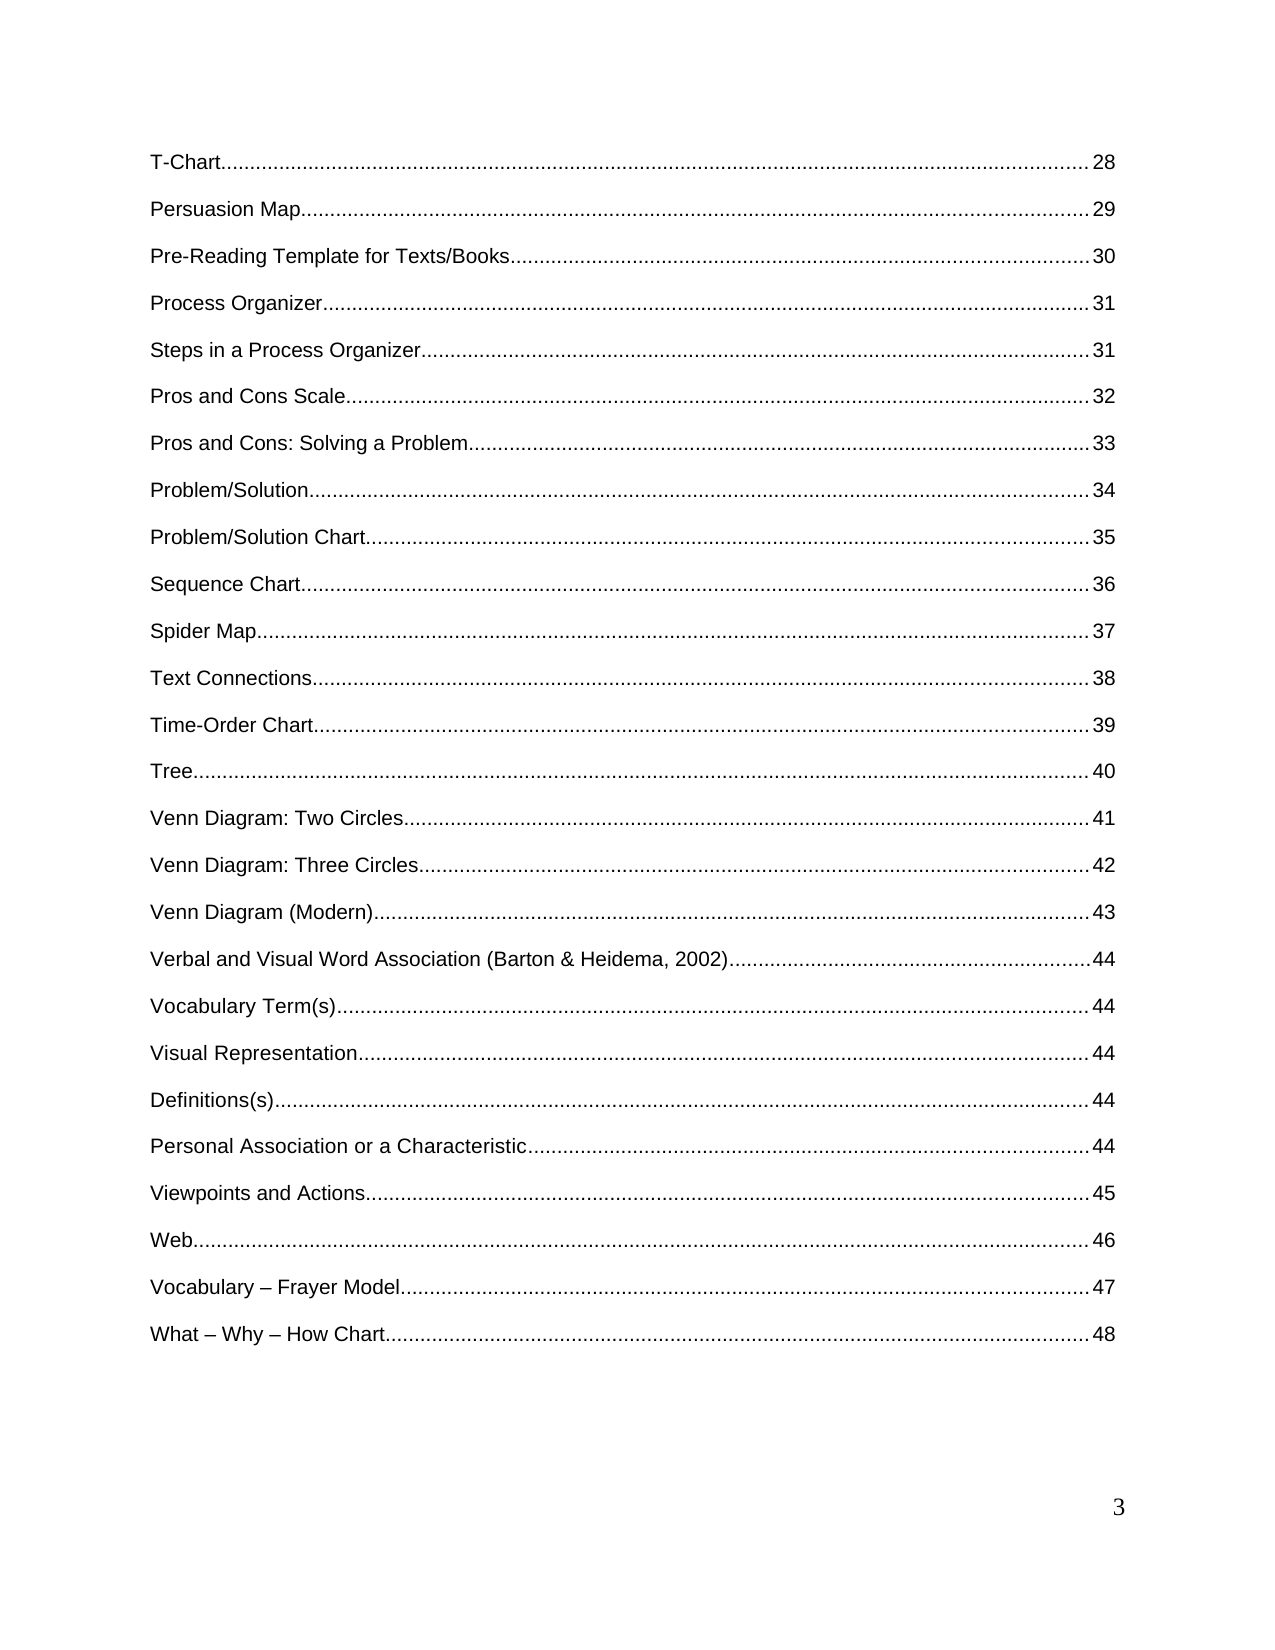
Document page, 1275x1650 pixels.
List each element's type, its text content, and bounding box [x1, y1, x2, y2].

text T-Chart 28 [150, 150, 1125, 174]
text Definitions(s) 44 [150, 1087, 1125, 1111]
text Personal Association or a Characteristic 44 [150, 1134, 1125, 1158]
text Text Connections 38 [150, 666, 1125, 689]
text Visual Representation 44 [150, 1041, 1125, 1064]
text Venn Diagram (Modern) 43 [150, 900, 1125, 924]
text Persuasion Map 29 [150, 197, 1125, 221]
text Process Organizer 31 [150, 291, 1125, 314]
text Tree 40 [150, 759, 1125, 783]
text Steps in a Process Organizer 31 [150, 337, 1125, 361]
text Web 46 [150, 1228, 1125, 1252]
text Vocabulary – Frayer Model 47 [150, 1275, 1125, 1299]
text Venn Diagram: Two Circles 41 [150, 806, 1125, 830]
text Problem/Solution 34 [150, 478, 1125, 502]
text Pre-Reading Template for Texts/Books 30 [150, 244, 1125, 268]
text Venn Diagram: Three Circles 42 [150, 853, 1125, 877]
text Pros and Cons: Solving a Problem 33 [150, 431, 1125, 455]
text Problem/Solution Chart 35 [150, 525, 1125, 549]
text Time-Order Chart 39 [150, 712, 1125, 736]
text Vocabulary Term(s) 44 [150, 994, 1125, 1018]
text Pros and Cons Scale 32 [150, 384, 1125, 408]
text Viewpoints and Actions 45 [150, 1181, 1125, 1205]
text What – Why – How Chart 48 [150, 1322, 1125, 1346]
text Verbal and Visual Word Association (Barton & Heidema, 2002) 44 [150, 947, 1125, 971]
text Spider Map 37 [150, 619, 1125, 643]
text Sequence Chart 36 [150, 572, 1125, 596]
